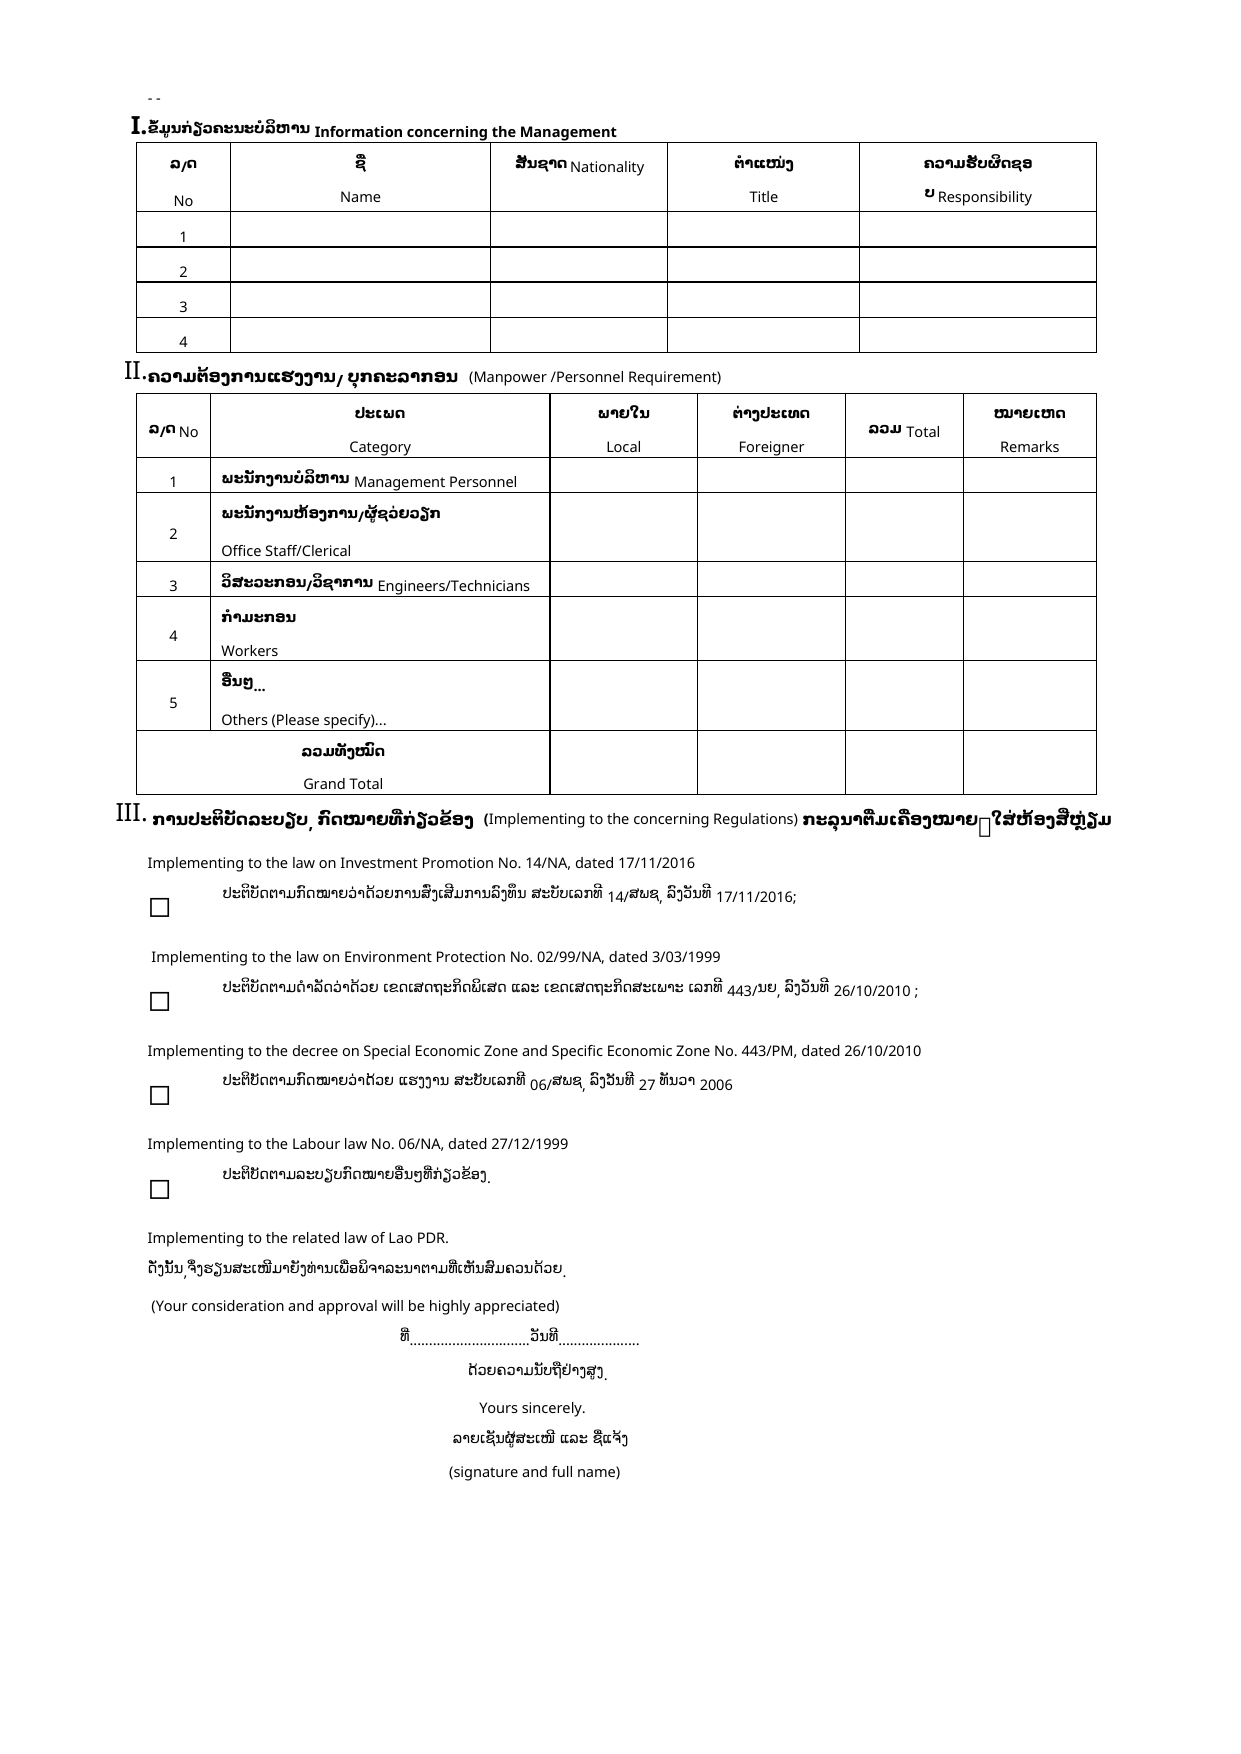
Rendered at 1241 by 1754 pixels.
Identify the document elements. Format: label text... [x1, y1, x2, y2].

table_header ຕຳແໜ່ງ Title [668, 143, 859, 211]
table_cell [231, 283, 490, 317]
table_cell [491, 212, 667, 246]
table_cell ອື່ນໆ... Others (Please specify)... [211, 661, 549, 729]
table_cell [964, 493, 1096, 561]
table_cell ລວມທັງໝົດ Grand Total [137, 731, 549, 794]
table_cell [491, 318, 667, 352]
table_cell [860, 212, 1096, 246]
table_cell ພະນັກງານບໍລິຫານ Management Personnel [211, 458, 549, 492]
table_cell [860, 248, 1096, 281]
table_cell [964, 458, 1096, 492]
table_header ລວມ Total [846, 394, 963, 457]
text Implementing to the Labour law No. 06/NA, dated 27/12/1999 [147, 1120, 1137, 1154]
table_header ສັນຊາດNationality [491, 143, 667, 211]
table_cell 2 [137, 493, 210, 561]
table_header ປະເພດ Category [211, 394, 549, 457]
table_cell [668, 248, 859, 281]
table_cell [698, 597, 845, 660]
table_cell [551, 493, 697, 561]
table_cell [698, 661, 845, 729]
text ລາຍເຊັນຜູ້ສະເໜີ ແລະ ຊື່ແຈ້ງ [147, 1418, 1137, 1448]
table_cell [846, 493, 963, 561]
table_cell [491, 248, 667, 281]
text (Your consideration and approval will be highly appreciated) [147, 1282, 1137, 1316]
table_header ລ/ດNo [137, 394, 210, 457]
table_cell [668, 212, 859, 246]
subtitle ຂໍ້ມູນກ່ຽວຄະນະບໍລິຫານ Information concerning the Management [147, 108, 1137, 142]
table_cell [231, 248, 490, 281]
table_cell [551, 458, 697, 492]
table_cell [846, 597, 963, 660]
table_cell [964, 562, 1096, 596]
table_cell [698, 731, 845, 794]
table_header ພາຍໃນ Local [551, 394, 697, 457]
table_cell [668, 318, 859, 352]
table_cell 1 [137, 212, 230, 246]
table_cell [551, 731, 697, 794]
table_cell [698, 493, 845, 561]
text Implementing to the law on Investment Promotion No. 14/NA, dated 17/11/2016 [147, 838, 1137, 873]
table_cell [860, 318, 1096, 352]
text Yours sincerely. [147, 1384, 1137, 1418]
table_cell 4 [137, 318, 230, 352]
table_header ລ/ດ No [137, 143, 230, 211]
table_cell [964, 731, 1096, 794]
table_cell [231, 318, 490, 352]
table_cell [846, 731, 963, 794]
table_cell [491, 283, 667, 317]
table_cell 4 [137, 597, 210, 660]
list ປະຕິບັດຕາມດຳລັດວ່າດ້ວຍ ເຂດເສດຖະກິດພິເສດ ແລະ ເຂດເສດຖະກິດສະເພາະ ເລກທີ 443/ນຍ, ລົງວັນທີ 26/10/2010 ; [147, 966, 1137, 1026]
table_cell 3 [137, 562, 210, 596]
list ປະຕິບັດຕາມກົດໝາຍວ່າດ້ວຍ ແຮງງານ ສະບັບເລກທີ 06/ສພຊ, ລົງວັນທີ 27 ທັນວາ 2006 [147, 1060, 1137, 1120]
table_cell [846, 661, 963, 729]
table_cell ກຳມະກອນ Workers [211, 597, 549, 660]
table_cell [231, 212, 490, 246]
table_cell [964, 661, 1096, 729]
table_cell [551, 661, 697, 729]
table_cell [551, 562, 697, 596]
table_cell [698, 562, 845, 596]
table_cell ພະນັກງານຫ້ອງການ/ຜູ້ຊວ່ຍວຽກ Office Staff/Clerical [211, 493, 549, 561]
list ປະຕິບັດຕາມລະບຽບກົດໝາຍອື່ນໆທີ່ກ່ຽວຂ້ອງ. [147, 1154, 1137, 1214]
subtitle ການປະຕິບັດລະບຽບ, ກົດໝາຍທີ່ກ່ຽວຂ້ອງ (Implementing to the concerning Regulations) ກະລຸນາຕື່ມເຄື່ອງໝາຍໃສ່ຫ້ອງສີ່ຫຼ່ຽມ [147, 795, 1137, 838]
table_cell 2 [137, 248, 230, 281]
text Implementing to the decree on Special Economic Zone and Specific Economic Zone No. 443/PM, dated 26/10/2010 [147, 1026, 1137, 1060]
text Implementing to the related law of Lao PDR. [147, 1214, 1137, 1248]
table_cell [846, 562, 963, 596]
table_cell [668, 283, 859, 317]
table_cell ວິສະວະກອນ/ວິຊາການ Engineers/Technicians [211, 562, 549, 596]
text ທີ່...............................ວັນທີ..................... [147, 1316, 1137, 1350]
table_header ຄວາມຮັບຜິດຊອບResponsibility [860, 143, 1096, 211]
table_cell 5 [137, 661, 210, 729]
table_cell [846, 458, 963, 492]
text ດ້ວຍຄວາມນັບຖືຢ່າງສູງ. [147, 1350, 1137, 1384]
table_cell [964, 597, 1096, 660]
text Implementing to the law on Environment Protection No. 02/99/NA, dated 3/03/1999 [147, 932, 1137, 966]
table_cell [698, 458, 845, 492]
table_header ຕ່າງປະເທດ Foreigner [698, 394, 845, 457]
table_cell 1 [137, 458, 210, 492]
table_header ຊື່ Name [231, 143, 490, 211]
table_cell [551, 597, 697, 660]
text (signature and full name) [147, 1448, 1137, 1482]
table_cell 3 [137, 283, 230, 317]
table_cell [860, 283, 1096, 317]
text ດັ່ງນັ້ນ,ຈຶ່ງຮຽນສະເໜີມາຍັງທ່ານເພື່ອພິຈາລະນາຕາມທີ່ເຫັນສົມຄວນດ້ວຍ. [147, 1248, 1137, 1282]
list ປະຕິບັດຕາມກົດໝາຍວ່າດ້ວຍການສົ່ງເສີມການລົງທຶນ ສະບັບເລກທີ 14/ສພຊ, ລົງວັນທີ 17/11/2016; [147, 873, 1137, 932]
list ຄວາມຕ້ອງການແຮງງານ/ ບຸກຄະລາກອນ (Manpower /Personnel Requirement) [147, 353, 1137, 392]
table_header ໝາຍເຫດ Remarks [964, 394, 1096, 457]
